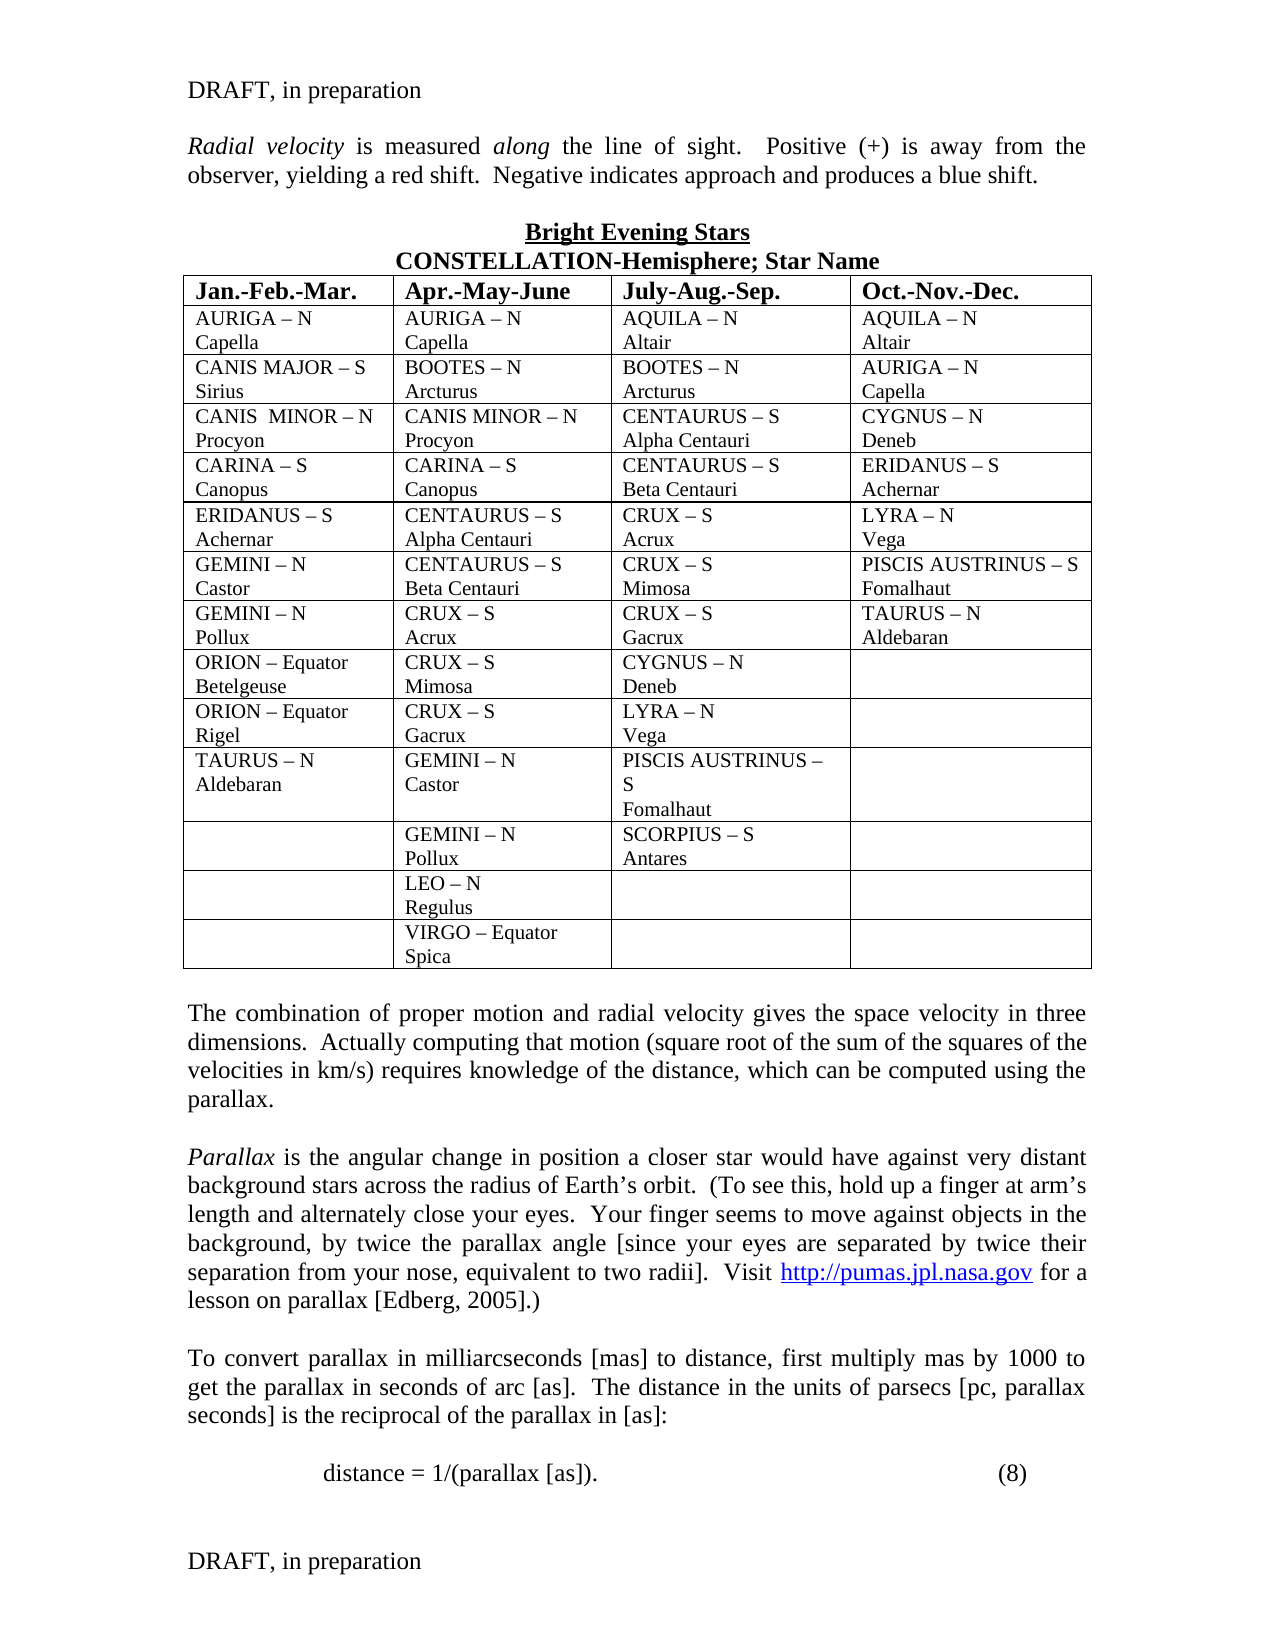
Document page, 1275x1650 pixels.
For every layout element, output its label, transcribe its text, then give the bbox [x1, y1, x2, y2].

text The combination of proper motion and radial velocity gives the space velocity in three dimensions. Actually computing that motion (square root of the sum of the squares of the velocities in km/s) requires knowledge of the distance, which can be computed using the parallax. [187, 998, 1087, 1113]
table_cell CENTAURUS – S Alpha Centauri [612, 404, 850, 452]
text To convert parallax in milliarcseconds [mas] to distance, first multiply mas by 1000 to get the parallax in seconds of arc [as]. The distance in the units of parsecs [pc, parallax seconds] is the reciprocal of the parallax in [as]: [187, 1343, 1087, 1429]
text Parallax is the angular change in position a closer star would have against very distant background stars across the radius of Earth’s orbit. (To see this, hold up a finger at arm’s length and alternately close your eyes. Your finger seems to move against objects in the background, by twice the parallax angle [since your eyes are separated by twice their separation from your nose, equivalent to two radii]. Visit http://pumas.jpl.nasa.gov for a lesson on parallax [Edberg, 2005].) [187, 1142, 1087, 1314]
table_cell [851, 699, 1091, 747]
table_cell [612, 871, 850, 919]
table_cell CRUX – S Mimosa [394, 650, 611, 698]
table_cell BOOTES – N Arcturus [612, 355, 850, 403]
table_cell CYGNUS – N Deneb [612, 650, 850, 698]
table_cell CENTAURUS – S Alpha Centauri [394, 503, 611, 551]
table_cell CANIS MINOR – N Procyon [394, 404, 611, 452]
table_cell CRUX – S Mimosa [612, 552, 850, 600]
table_cell AURIGA – N Capella [851, 355, 1091, 403]
table_header July-Aug.-Sep. [612, 276, 850, 305]
table_cell CARINA – S Canopus [394, 453, 611, 501]
table_cell CARINA – S Canopus [184, 453, 393, 501]
table_cell [851, 650, 1091, 698]
table_cell CRUX – S Gacrux [612, 601, 850, 649]
table_cell LEO – N Regulus [394, 871, 611, 919]
table_cell GEMINI – N Castor [184, 552, 393, 600]
table_cell VIRGO – Equator Spica [394, 920, 611, 968]
table_cell AQUILA – N Altair [612, 306, 850, 354]
table_cell AQUILA – N Altair [851, 306, 1091, 354]
table_cell CANIS MINOR – N Procyon [184, 404, 393, 452]
table_cell CENTAURUS – S Beta Centauri [394, 552, 611, 600]
table_cell ERIDANUS – S Achernar [184, 503, 393, 551]
table_cell ORION – Equator Rigel [184, 699, 393, 747]
table_cell LYRA – N Vega [612, 699, 850, 747]
text Bright Evening Stars [187, 217, 1087, 246]
table_cell [851, 871, 1091, 919]
table_cell GEMINI – N Castor [394, 748, 611, 821]
table_cell [851, 748, 1091, 821]
text Radial velocity is measured along the line of sight. Positive (+) is away from the observer, yielding a red shift. Negative indicates approach and produces a blue shift. [187, 131, 1087, 189]
table_header Jan.-Feb.-Mar. [184, 276, 393, 305]
table_cell TAURUS – N Aldebaran [851, 601, 1091, 649]
table_cell CRUX – S Gacrux [394, 699, 611, 747]
table_cell CANIS MAJOR – S Sirius [184, 355, 393, 403]
table_header Oct.-Nov.-Dec. [851, 276, 1091, 305]
table_cell SCORPIUS – S Antares [612, 822, 850, 870]
table_cell GEMINI – N Pollux [394, 822, 611, 870]
table_cell CYGNUS – N Deneb [851, 404, 1091, 452]
table_cell PISCIS AUSTRINUS – S Fomalhaut [612, 748, 850, 821]
table_cell [851, 822, 1091, 870]
text CONSTELLATION-Hemisphere; Star Name [187, 246, 1087, 275]
table_cell [184, 871, 393, 919]
table_cell [184, 920, 393, 968]
text distance = 1/(parallax [as]). (8) [187, 1458, 1087, 1487]
table_cell BOOTES – N Arcturus [394, 355, 611, 403]
table_cell CRUX – S Acrux [394, 601, 611, 649]
table_cell ERIDANUS – S Achernar [851, 453, 1091, 501]
table_cell [851, 920, 1091, 968]
table_cell GEMINI – N Pollux [184, 601, 393, 649]
table_header Apr.-May-June [394, 276, 611, 305]
table_cell PISCIS AUSTRINUS – S Fomalhaut [851, 552, 1091, 600]
table_cell CRUX – S Acrux [612, 503, 850, 551]
table_cell [612, 920, 850, 968]
table_cell TAURUS – N Aldebaran [184, 748, 393, 821]
table_cell LYRA – N Vega [851, 503, 1091, 551]
table_cell AURIGA – N Capella [184, 306, 393, 354]
table_cell CENTAURUS – S Beta Centauri [612, 453, 850, 501]
table_cell ORION – Equator Betelgeuse [184, 650, 393, 698]
table_cell [184, 822, 393, 870]
table_cell AURIGA – N Capella [394, 306, 611, 354]
